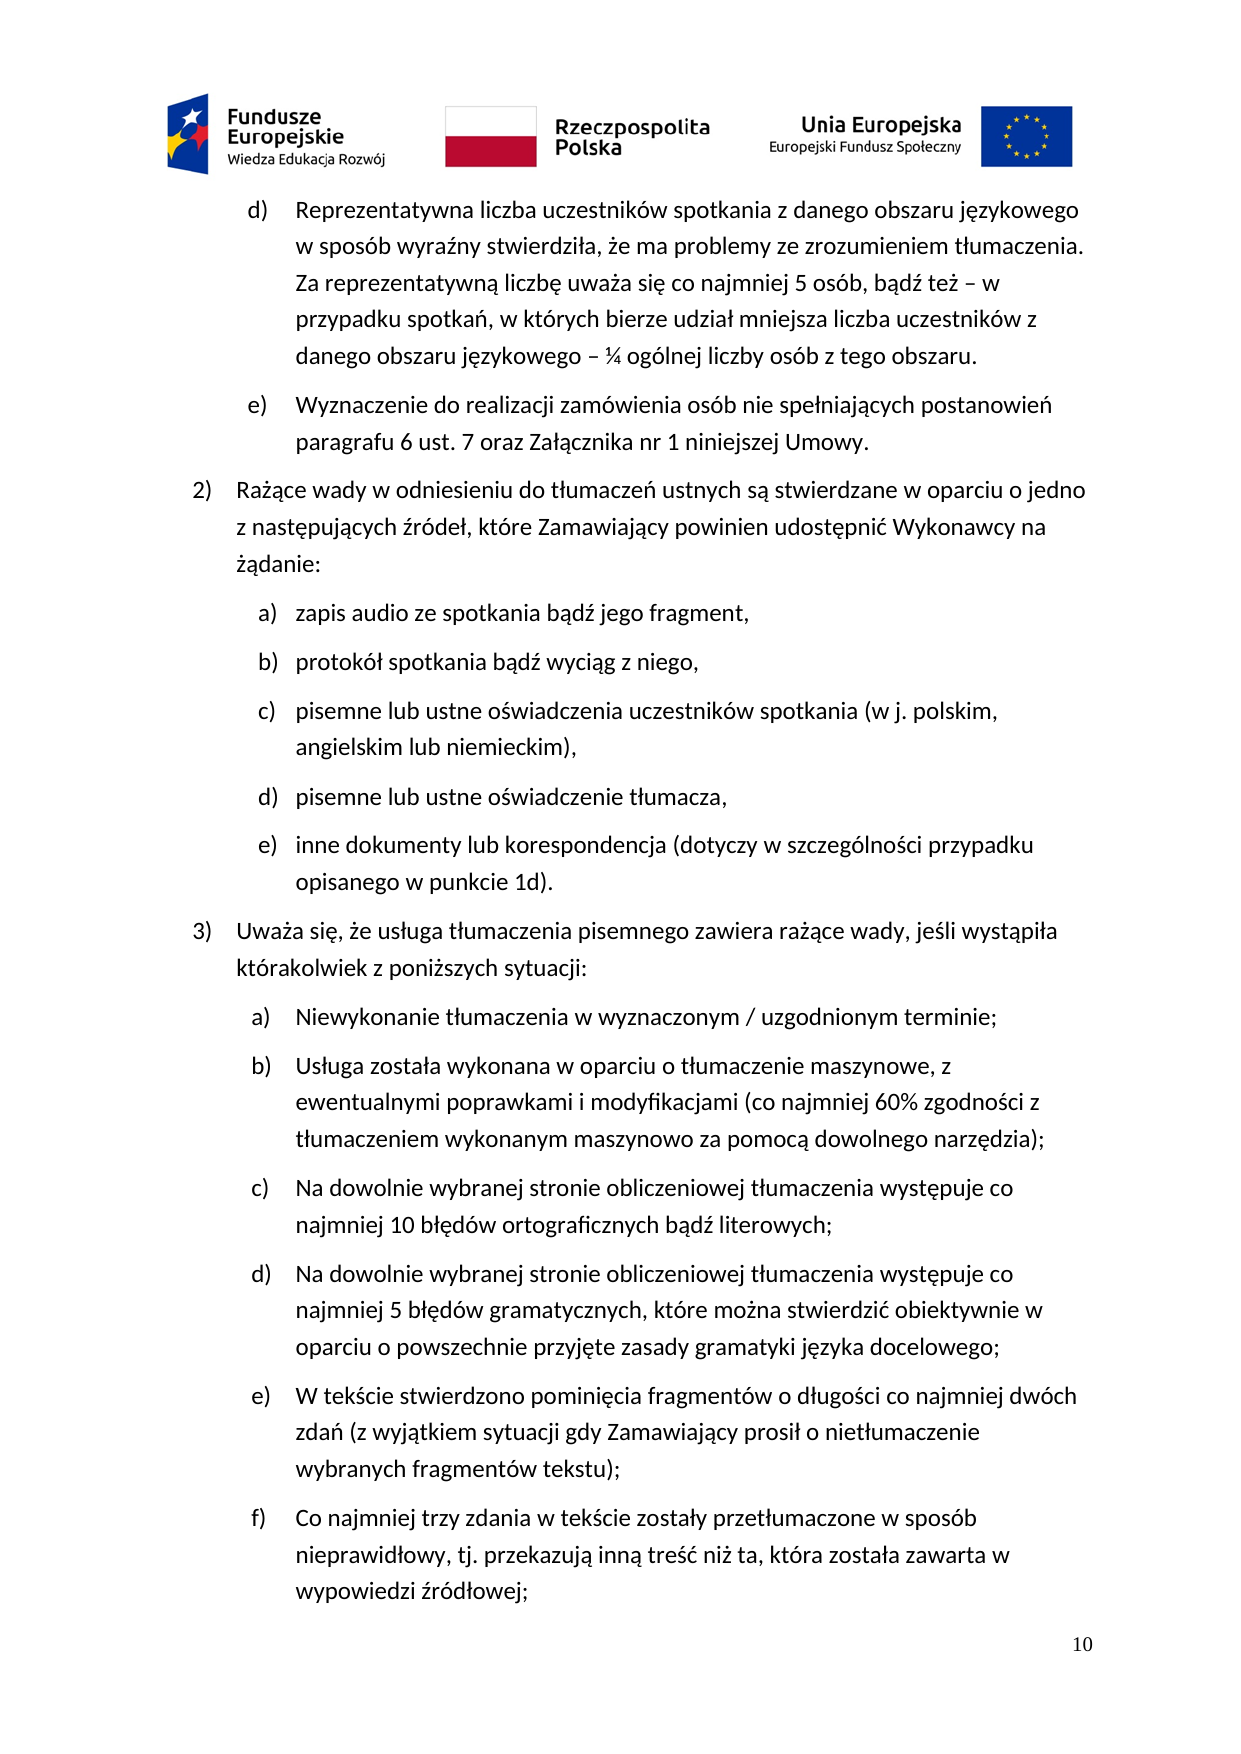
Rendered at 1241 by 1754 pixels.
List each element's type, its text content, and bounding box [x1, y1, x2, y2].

list Na dowolnie wybranej stronie obliczeniowej tłumaczenia występuje co najmniej 10 błędów ortograficznych bądź literowych; [251, 1172, 1093, 1239]
list zapis audio ze spotkania bądź jego fragment, [258, 597, 1093, 627]
list Rażące wady w odniesieniu do tłumaczeń ustnych są stwierdzane w oparciu o jedno z następujących źródeł, które Zamawiający powinien udostępnić Wykonawcy na żądanie: [192, 475, 1093, 578]
list Na dowolnie wybranej stronie obliczeniowej tłumaczenia występuje co najmniej 5 błędów gramatycznych, które można stwierdzić obiektywnie w oparciu o powszechnie przyjęte zasady gramatyki języka docelowego; [251, 1258, 1093, 1361]
list Niewykonanie tłumaczenia w wyznaczonym / uzgodnionym terminie; [251, 1001, 1093, 1031]
list pisemne lub ustne oświadczenie tłumacza, [258, 781, 1093, 811]
list protokół spotkania bądź wyciąg z niego, [258, 646, 1093, 676]
list Uważa się, że usługa tłumaczenia pisemnego zawiera rażące wady, jeśli wystąpiła którakolwiek z poniższych sytuacji: [192, 915, 1093, 982]
list inne dokumenty lub korespondencja (dotyczy w szczególności przypadku opisanego w punkcie 1d). [258, 830, 1093, 897]
list pisemne lub ustne oświadczenia uczestników spotkania (w j. polskim, angielskim lub niemieckim), [258, 695, 1093, 762]
list Wyznaczenie do realizacji zamówienia osób nie spełniających postanowień paragrafu 6 ust. 7 oraz Załącznika nr 1 niniejszej Umowy. [247, 389, 1093, 456]
list Reprezentatywna liczba uczestników spotkania z danego obszaru językowego w sposób wyraźny stwierdziła, że ma problemy ze zrozumieniem tłumaczenia. Za reprezentatywną liczbę uważa się co najmniej 5 osób, bądź też – w przypadku spotkań, w których bierze udział mniejsza liczba uczestników z danego obszaru językowego – ¼ ogólnej liczby osób z tego obszaru. [247, 194, 1093, 371]
list Co najmniej trzy zdania w tekście zostały przetłumaczone w sposób nieprawidłowy, tj. przekazują inną treść niż ta, która została zawarta w wypowiedzi źródłowej; [251, 1502, 1093, 1606]
list W tekście stwierdzono pominięcia fragmentów o długości co najmniej dwóch zdań (z wyjątkiem sytuacji gdy Zamawiający prosił o nietłumaczenie wybranych fragmentów tekstu); [251, 1380, 1093, 1484]
picture [147, 73, 1092, 194]
list Usługa została wykonana w oparciu o tłumaczenie maszynowe, z ewentualnymi poprawkami i modyfikacjami (co najmniej 60% zgodności z tłumaczeniem wykonanym maszynowo za pomocą dowolnego narzędzia); [251, 1050, 1093, 1154]
